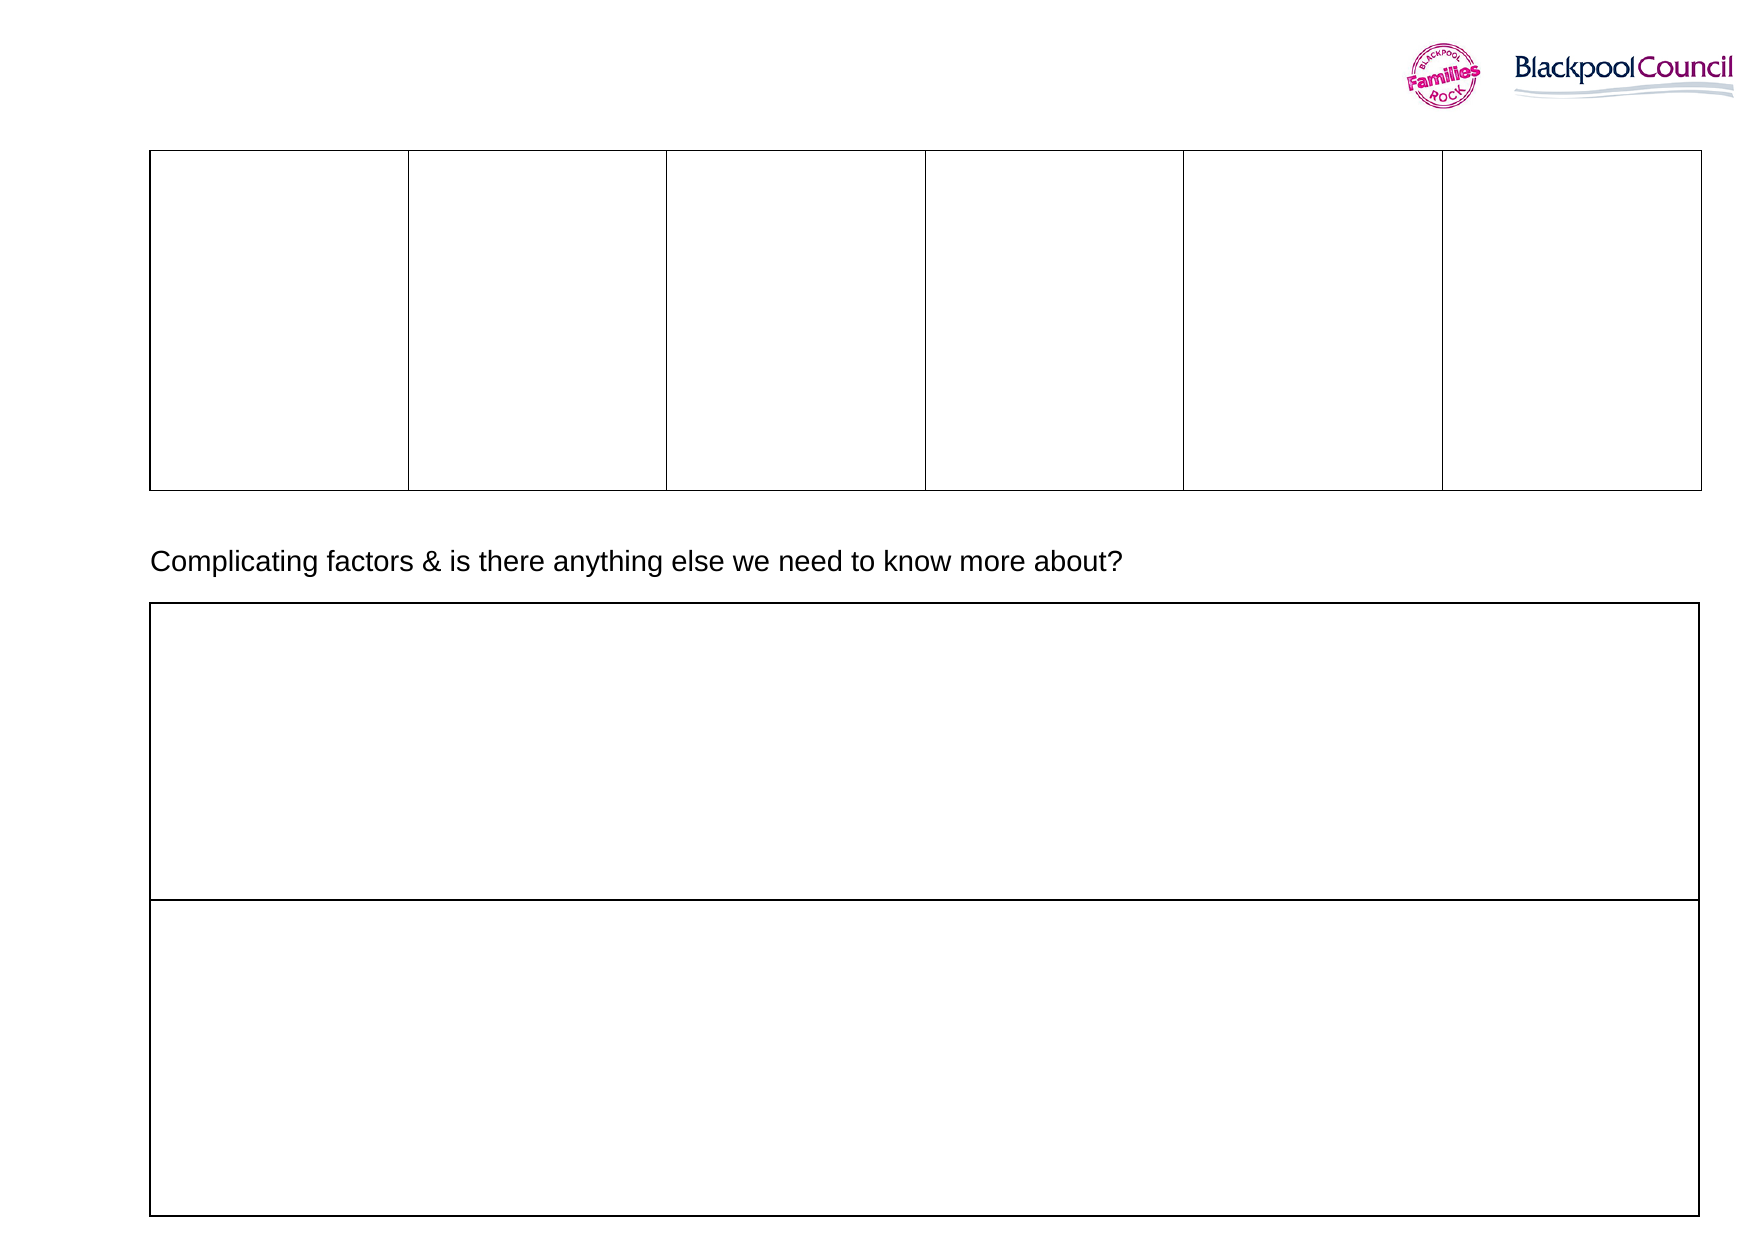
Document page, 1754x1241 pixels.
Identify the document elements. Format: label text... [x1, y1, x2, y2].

table_cell [1443, 151, 1701, 490]
text Complicating factors & is there anything else we need to know more about? [150, 543, 1604, 577]
table_cell [409, 151, 666, 490]
table_cell [667, 151, 925, 490]
table_cell [1184, 151, 1442, 490]
table_cell [151, 151, 408, 490]
table_cell [926, 151, 1183, 490]
